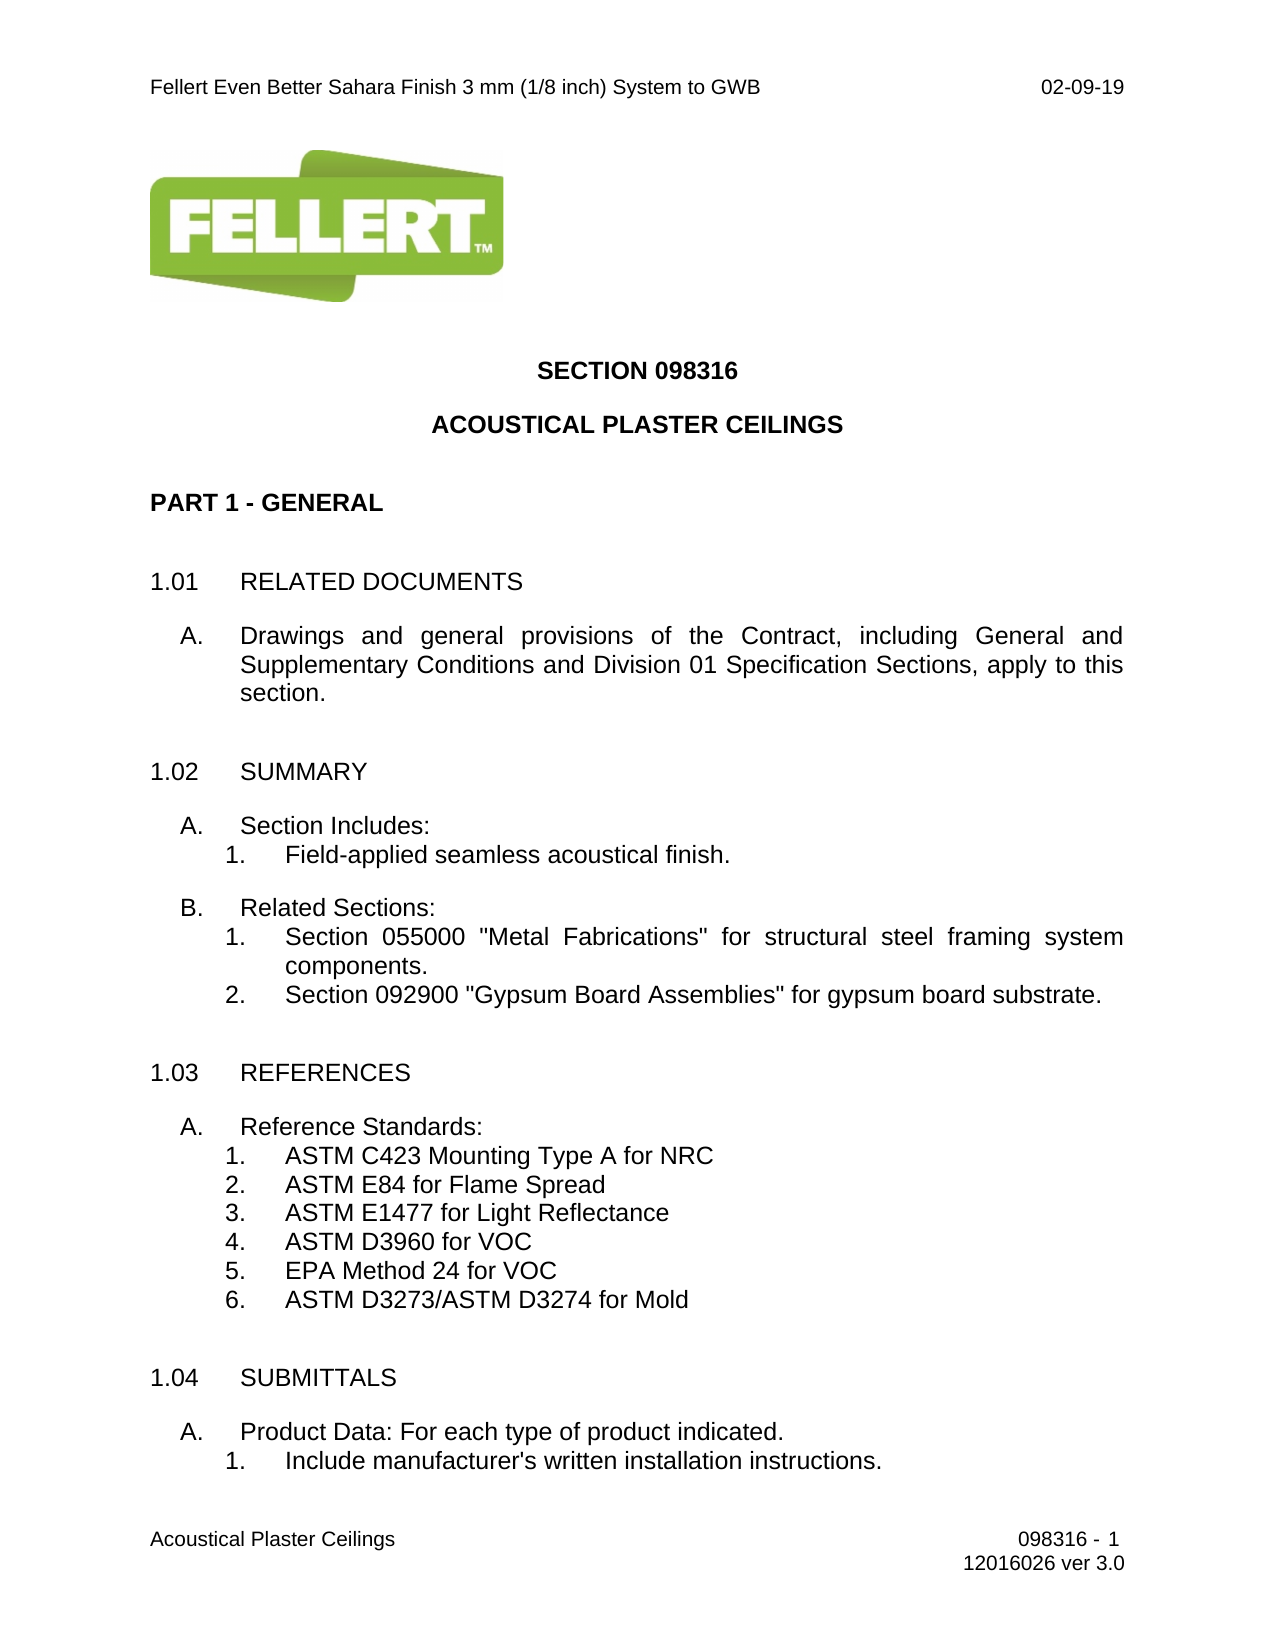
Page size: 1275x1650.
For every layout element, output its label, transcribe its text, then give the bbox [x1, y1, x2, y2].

text Section Includes: [180, 811, 1125, 839]
text GENERAL [150, 488, 1125, 517]
text Include manufacturer's written installation instructions. [225, 1446, 1125, 1474]
picture [150, 150, 504, 302]
text Reference Standards: [180, 1112, 1125, 1141]
text Field-applied seamless acoustical finish. [225, 839, 1125, 868]
text Product Data: For each type of product indicated. [180, 1417, 1125, 1446]
text ACOUSTICAL PLASTER CEILINGS [150, 409, 1125, 438]
text SUMMARY [150, 757, 1125, 786]
text ASTM D3273/ASTM D3274 for Mold [225, 1284, 1125, 1313]
text REFERENCES [150, 1058, 1125, 1087]
text ASTM C423 Mounting Type A for NRC [225, 1141, 1125, 1169]
text ASTM E84 for Flame Spread [225, 1169, 1125, 1198]
text ASTM E1477 for Light Reflectance [225, 1198, 1125, 1227]
text Section 055000 "Metal Fabrications" for structural steel framing system components. [225, 922, 1125, 979]
text RELATED DOCUMENTS [150, 567, 1125, 596]
text Related Sections: [180, 893, 1125, 922]
text ASTM D3960 for VOC [225, 1227, 1125, 1256]
text Section 092900 "Gypsum Board Assemblies" for gypsum board substrate. [225, 979, 1125, 1008]
text SUBMITTALS [150, 1363, 1125, 1392]
text EPA Method 24 for VOC [225, 1256, 1125, 1284]
text SECTION 098316 [150, 356, 1125, 384]
text Drawings and general provisions of the Contract, including General and Supplementary Conditions and Division 01 Specification Sections, apply to this section. [180, 621, 1125, 707]
